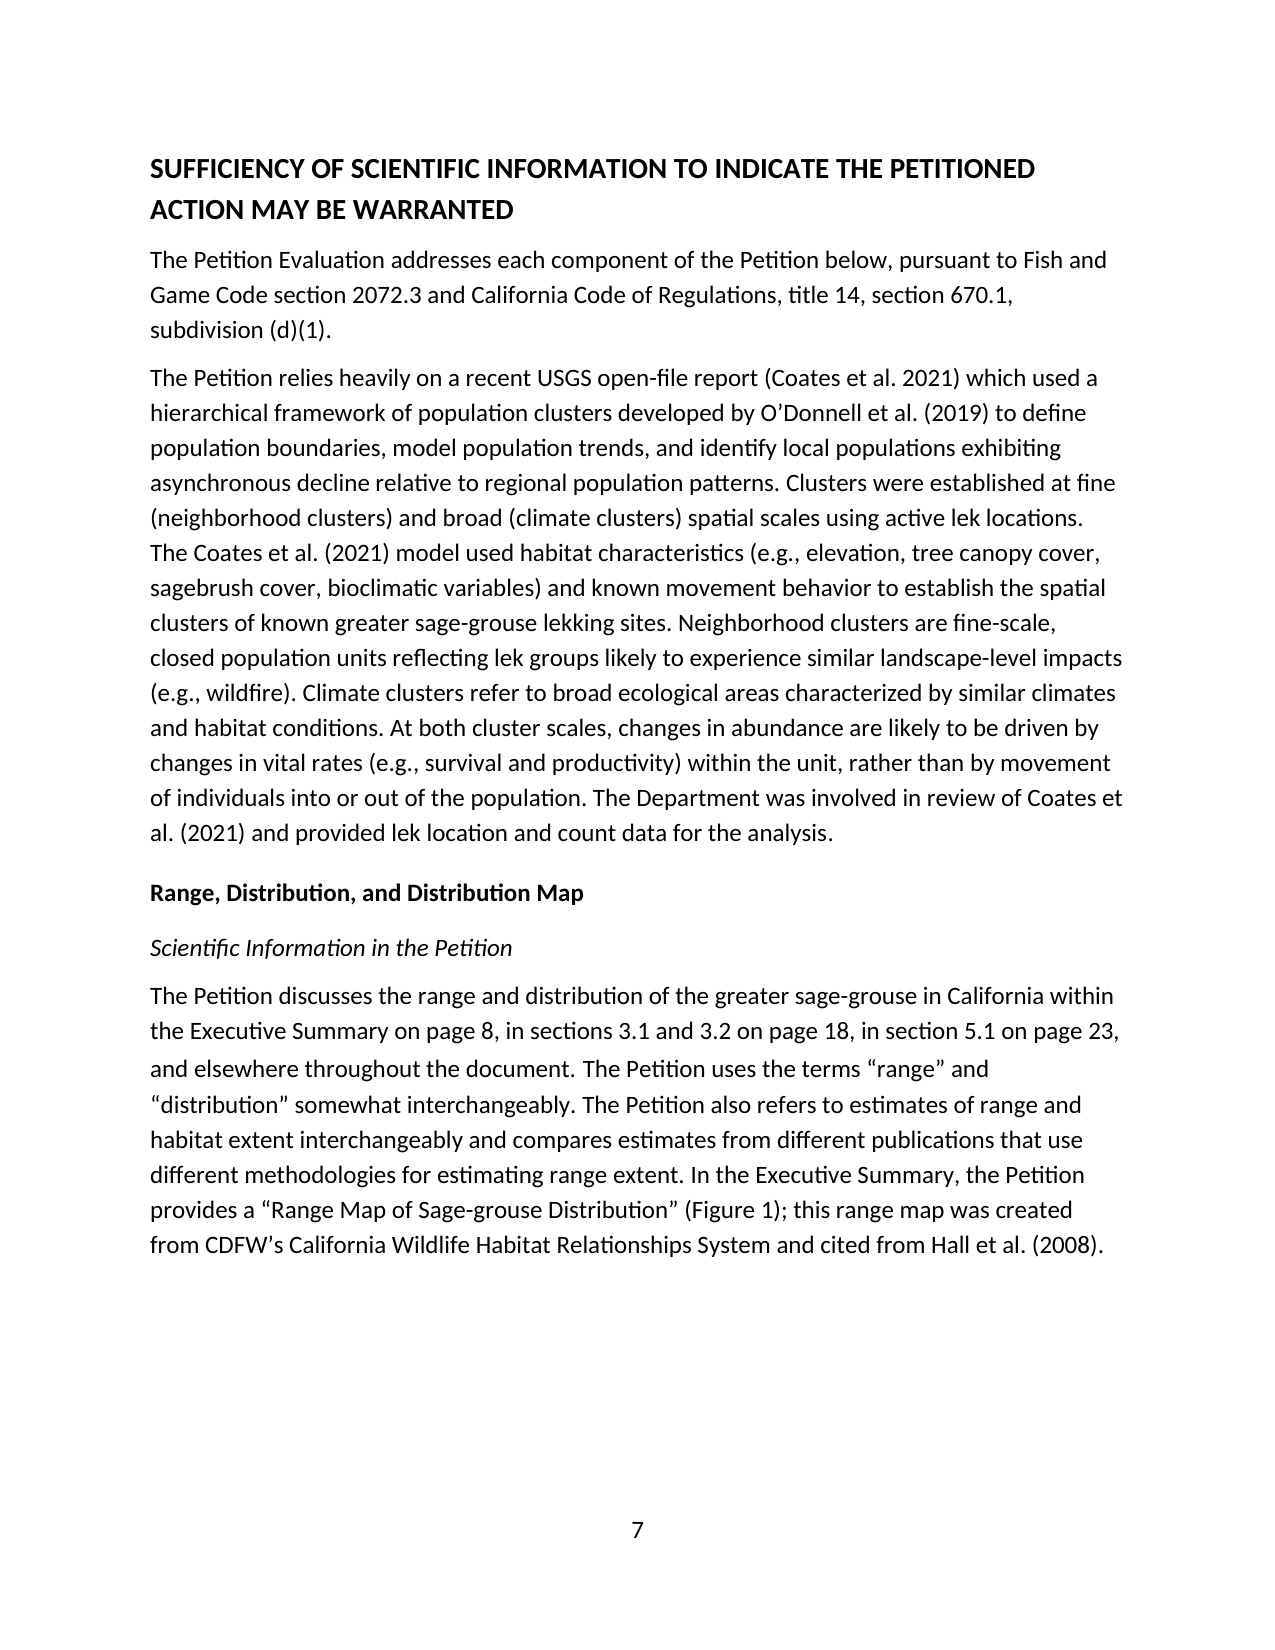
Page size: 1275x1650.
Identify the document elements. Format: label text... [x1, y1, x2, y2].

text The Petition discusses the range and distribution of the greater sage-grouse in California within the Executive Summary on page 8, in sections 3.1 and 3.2 on page 18, in section 5.1 on page 23, and elsewhere throughout the document. The Petition uses the terms “range” and “distribution” somewhat interchangeably. The Petition also refers to estimates of range and habitat extent interchangeably and compares estimates from different publications that use different methodologies for estimating range extent. In the Executive Summary, the Petition provides a “Range Map of Sage-grouse Distribution” (Figure 1); this range map was created from CDFW’s California Wildlife Habitat Relationships System and cited from Hall et al. (2008). [150, 980, 1125, 1259]
text The Petition relies heavily on a recent USGS open-file report (Coates et al. 2021) which used a hierarchical framework of population clusters developed by O’Donnell et al. (2019) to define population boundaries, model population trends, and identify local populations exhibiting asynchronous decline relative to regional population patterns. Clusters were established at fine (neighborhood clusters) and broad (climate clusters) spatial scales using active lek locations. The Coates et al. (2021) model used habitat characteristics (e.g., elevation, tree canopy cover, sagebrush cover, bioclimatic variables) and known movement behavior to establish the spatial clusters of known greater sage-grouse lekking sites. Neighborhood clusters are fine-scale, closed population units reflecting lek groups likely to experience similar landscape-level impacts (e.g., wildfire). Climate clusters refer to broad ecological areas characterized by similar climates and habitat conditions. At both cluster scales, changes in abundance are likely to be driven by changes in vital rates (e.g., survival and productivity) within the unit, rather than by movement of individuals into or out of the population. The Department was involved in review of Coates et al. (2021) and provided lek location and count data for the analysis. [150, 362, 1125, 847]
text The Petition Evaluation addresses each component of the Petition below, pursuant to Fish and Game Code section 2072.3 and California Code of Regulations, title 14, section 670.1, subdivision (d)(1). [150, 244, 1125, 345]
subtitle Scientific Information in the Petition [150, 932, 1125, 963]
subtitle Range, Distribution, and Distribution Map [150, 877, 1125, 907]
subtitle Sufficiency of Scientific Information to Indicate the Petitioned Action May Be Warranted [150, 150, 1125, 227]
